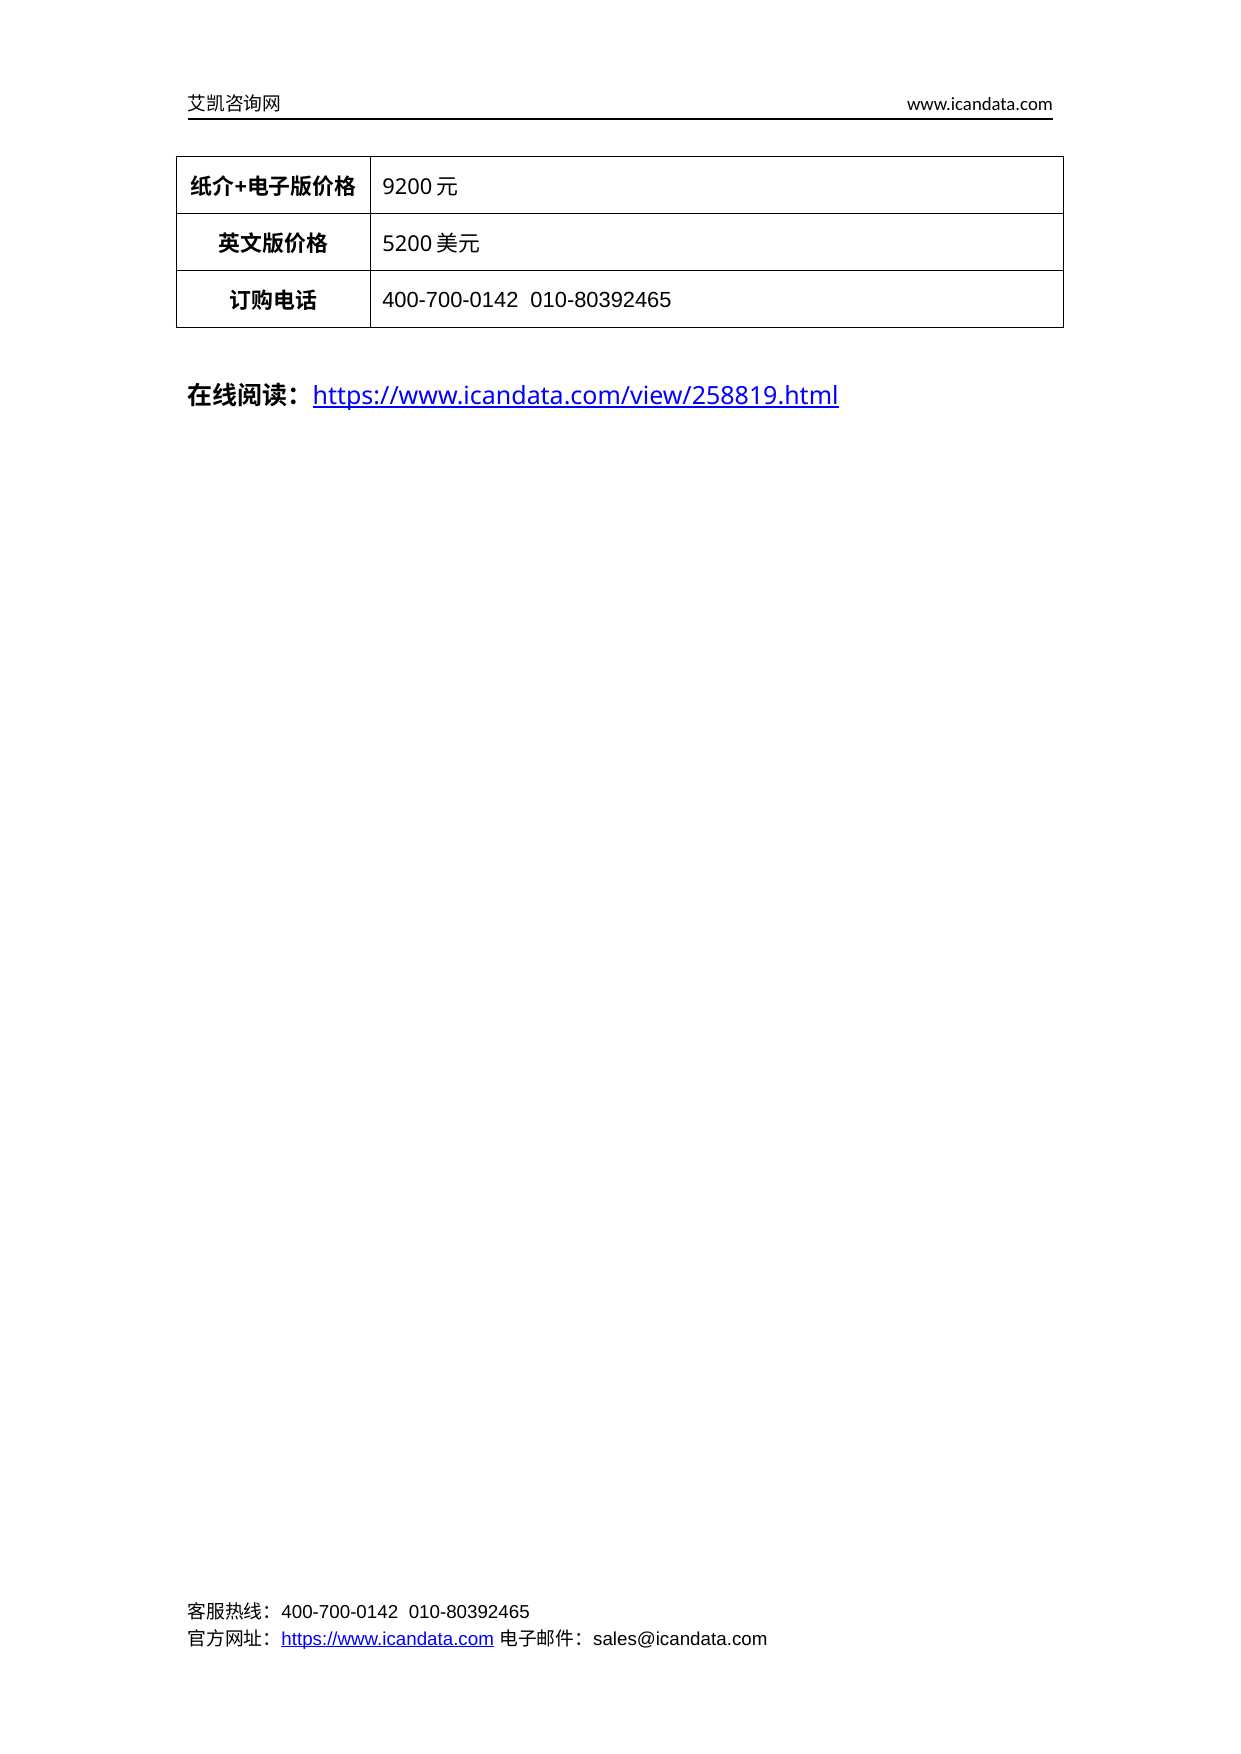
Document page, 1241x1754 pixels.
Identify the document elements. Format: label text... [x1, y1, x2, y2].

table_cell 纸介+电子版价格 [177, 157, 370, 213]
table_cell 英文版价格 [177, 214, 370, 270]
table_cell 订购电话 [177, 271, 370, 327]
table_cell 5200美元 [371, 214, 1063, 270]
text 在线阅读：https://www.icandata.com/view/258819.html [187, 361, 1053, 426]
table_cell 400-700-0142 010-80392465 [371, 271, 1063, 327]
table_cell 9200元 [371, 157, 1063, 213]
